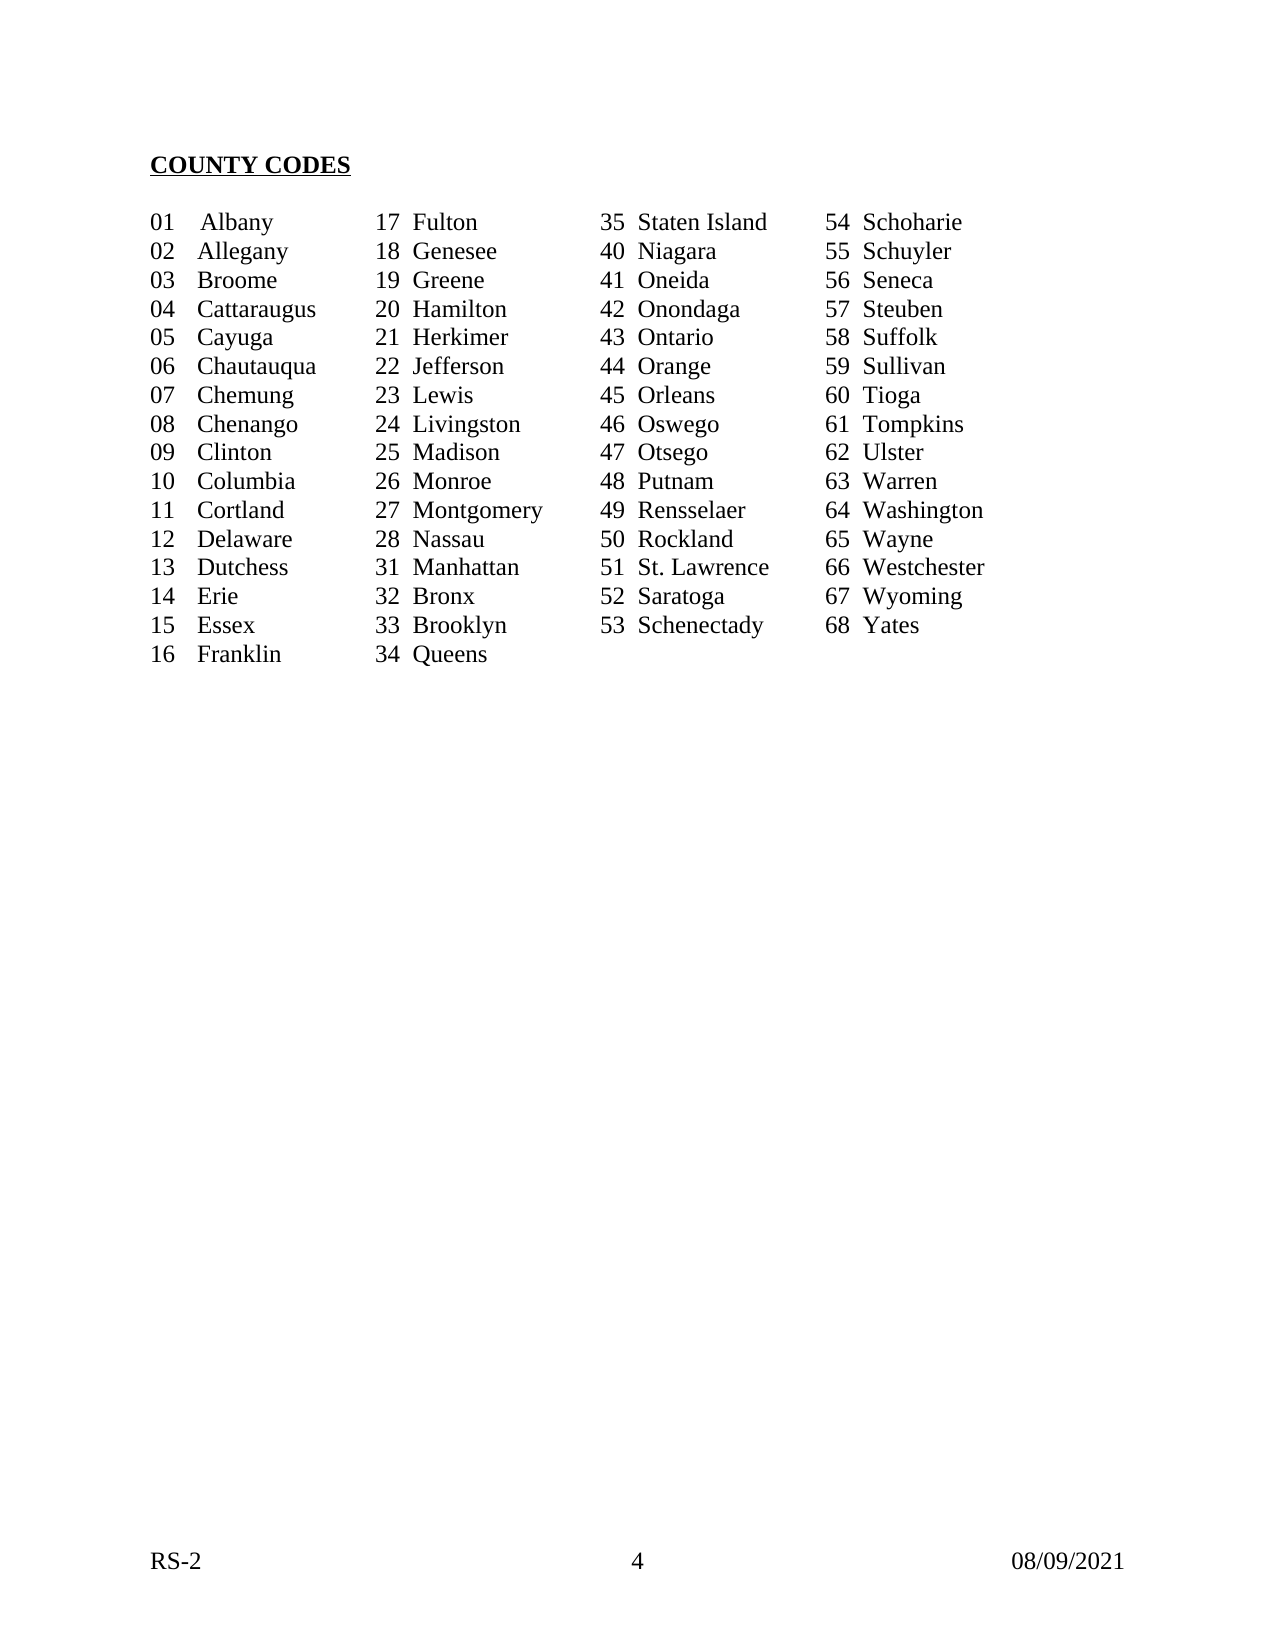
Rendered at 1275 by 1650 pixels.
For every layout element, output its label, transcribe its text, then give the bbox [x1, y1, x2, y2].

text 16 34 Queens [150, 639, 1125, 667]
text 03 Broome 19 Greene 41 56 Seneca [150, 265, 1125, 294]
list 17 Fulton 35 54 Schoharie [150, 207, 1125, 236]
text 07 Chemung 23 Lewis 45 60 Tioga [150, 380, 1125, 409]
text 13 Dutchess 31 Manhattan 51 St. Lawrence 66 [150, 552, 1125, 581]
text 06 Chautauqua 22 Jefferson 44 59 Sullivan [150, 351, 1125, 380]
text 12 Delaware 28 Nassau 50 65 [150, 524, 1125, 552]
text 09 25 Madison 47 Otsego 62 [150, 437, 1125, 466]
text 04 Cattaraugus 20 Hamilton 42 Onondaga 57 Steuben [150, 294, 1125, 322]
text 15 Essex 33 Brooklyn 53 68 Yates [150, 610, 1125, 639]
text 02 Allegany 18 Genesee 40 55 Schuyler [150, 236, 1125, 265]
text 10 26 Monroe 48 Putnam 63 [150, 466, 1125, 495]
text 08 Chenango 24 Livingston 46 61 Tompkins [150, 409, 1125, 437]
text 05 Cayuga 21 Herkimer 43 58 [150, 322, 1125, 351]
text 14 32 Bronx 52 67 [150, 581, 1125, 610]
text 11 27 Montgomery 49 Rensselaer 64 [150, 495, 1125, 524]
